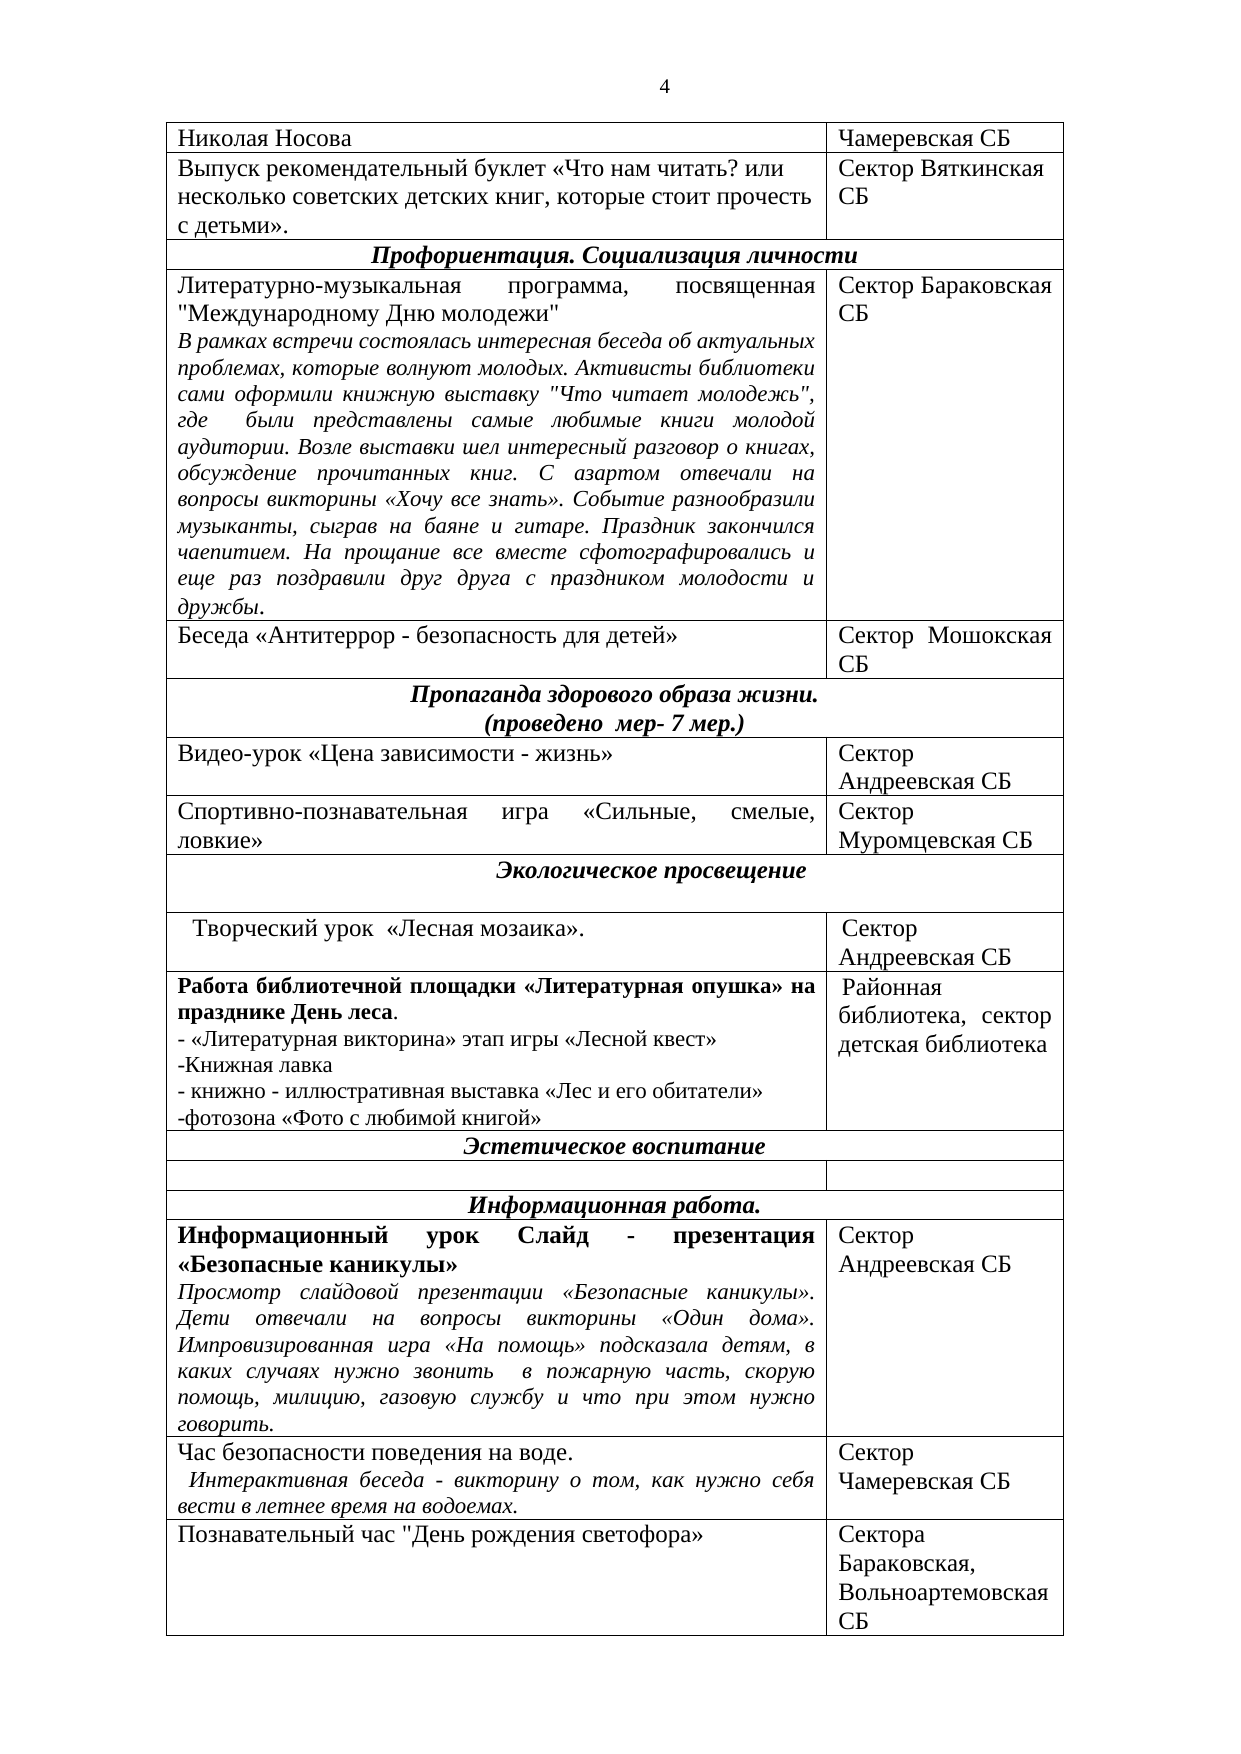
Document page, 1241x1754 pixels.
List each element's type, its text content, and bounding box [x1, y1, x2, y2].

table_cell Информационный урок Слайд - презентация «Безопасные каникулы» Просмотр слайдовой презентации «Безопасные каникулы». Дети отвечали на вопросы викторины «Один дома». Импровизированная игра «На помощь» подсказала детям, в каких случаях нужно звонить в пожарную часть, скорую помощь, милицию, газовую службу и что при этом нужно говорить. [167, 1220, 826, 1436]
table_cell Сектор Андреевская СБ [827, 1220, 1063, 1436]
table_cell Сектор Муромцевская СБ [827, 796, 1063, 854]
table_cell Познавательный час "День рождения светофора» [167, 1520, 826, 1634]
table_cell [167, 1161, 826, 1189]
table_cell Час безопасности поведения на воде. Интерактивная беседа - викторину о том, как нужно себя вести в летнее время на водоемах. [167, 1437, 826, 1518]
table_cell Сектора Бараковская, Вольноартемовская СБ [827, 1520, 1063, 1634]
table_cell Эстетическое воспитание [167, 1131, 1063, 1160]
table_cell Беседа «Антитеррор - безопасность для детей» [167, 621, 826, 678]
table_cell Сектор Чамеревская СБ [827, 1437, 1063, 1518]
table_cell Сектор Андреевская СБ [827, 738, 1063, 795]
table_cell Выпуск рекомендательный буклет «Что нам читать? или несколько советских детских книг, которые стоит прочесть с детьми». [167, 153, 826, 239]
table_cell Сектор Вяткинская СБ [827, 153, 1063, 239]
table_cell Спортивно-познавательная игра «Сильные, смелые, ловкие» [167, 796, 826, 854]
table_cell Сектор Мошокская СБ [827, 621, 1063, 678]
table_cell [167, 123, 826, 152]
table_cell Информационная работа. [167, 1191, 1063, 1219]
table_cell Литературно-музыкальная программа, посвященная "Международному Дню молодежи" В рамках встречи состоялась интересная беседа об актуальных проблемах, которые волнуют молодых. Активисты библиотеки сами оформили книжную выставку "Что читает молодежь", где были представлены самые любимые книги молодой аудитории. Возле выставки шел интересный разговор о книгах, обсуждение прочитанных книг. С азартом отвечали на вопросы викторины «Хочу все знать». Событие разнообразили музыканты, сыграв на баяне и гитаре. Праздник закончился чаепитием. На прощание все вместе сфотографировались и еще раз поздравили друг друга с праздником молодости и дружбы. [167, 270, 826, 619]
table_cell Творческий урок «Лесная мозаика». [167, 913, 826, 971]
table_cell Профориентация. Социализация личности [167, 240, 1063, 269]
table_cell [827, 123, 1063, 152]
table_cell Работа библиотечной площадки «Литературная опушка» на празднике День леса. - «Литературная викторина» этап игры «Лесной квест» -Книжная лавка - книжно - иллюстративная выставка «Лес и его обитатели» -фотозона «Фото с любимой книгой» [167, 972, 826, 1130]
table_cell Сектор Андреевская СБ [827, 913, 1063, 971]
table_cell Видео-урок «Цена зависимости - жизнь» [167, 738, 826, 795]
table_cell Районная библиотека, сектор детская библиотека [827, 972, 1063, 1130]
table_cell Пропаганда здорового образа жизни. (проведено мер- 7 мер.) [167, 679, 1063, 737]
table_cell Экологическое просвещение [167, 855, 1063, 912]
table_cell [827, 1161, 1063, 1189]
table_cell Сектор Бараковская СБ [827, 270, 1063, 619]
